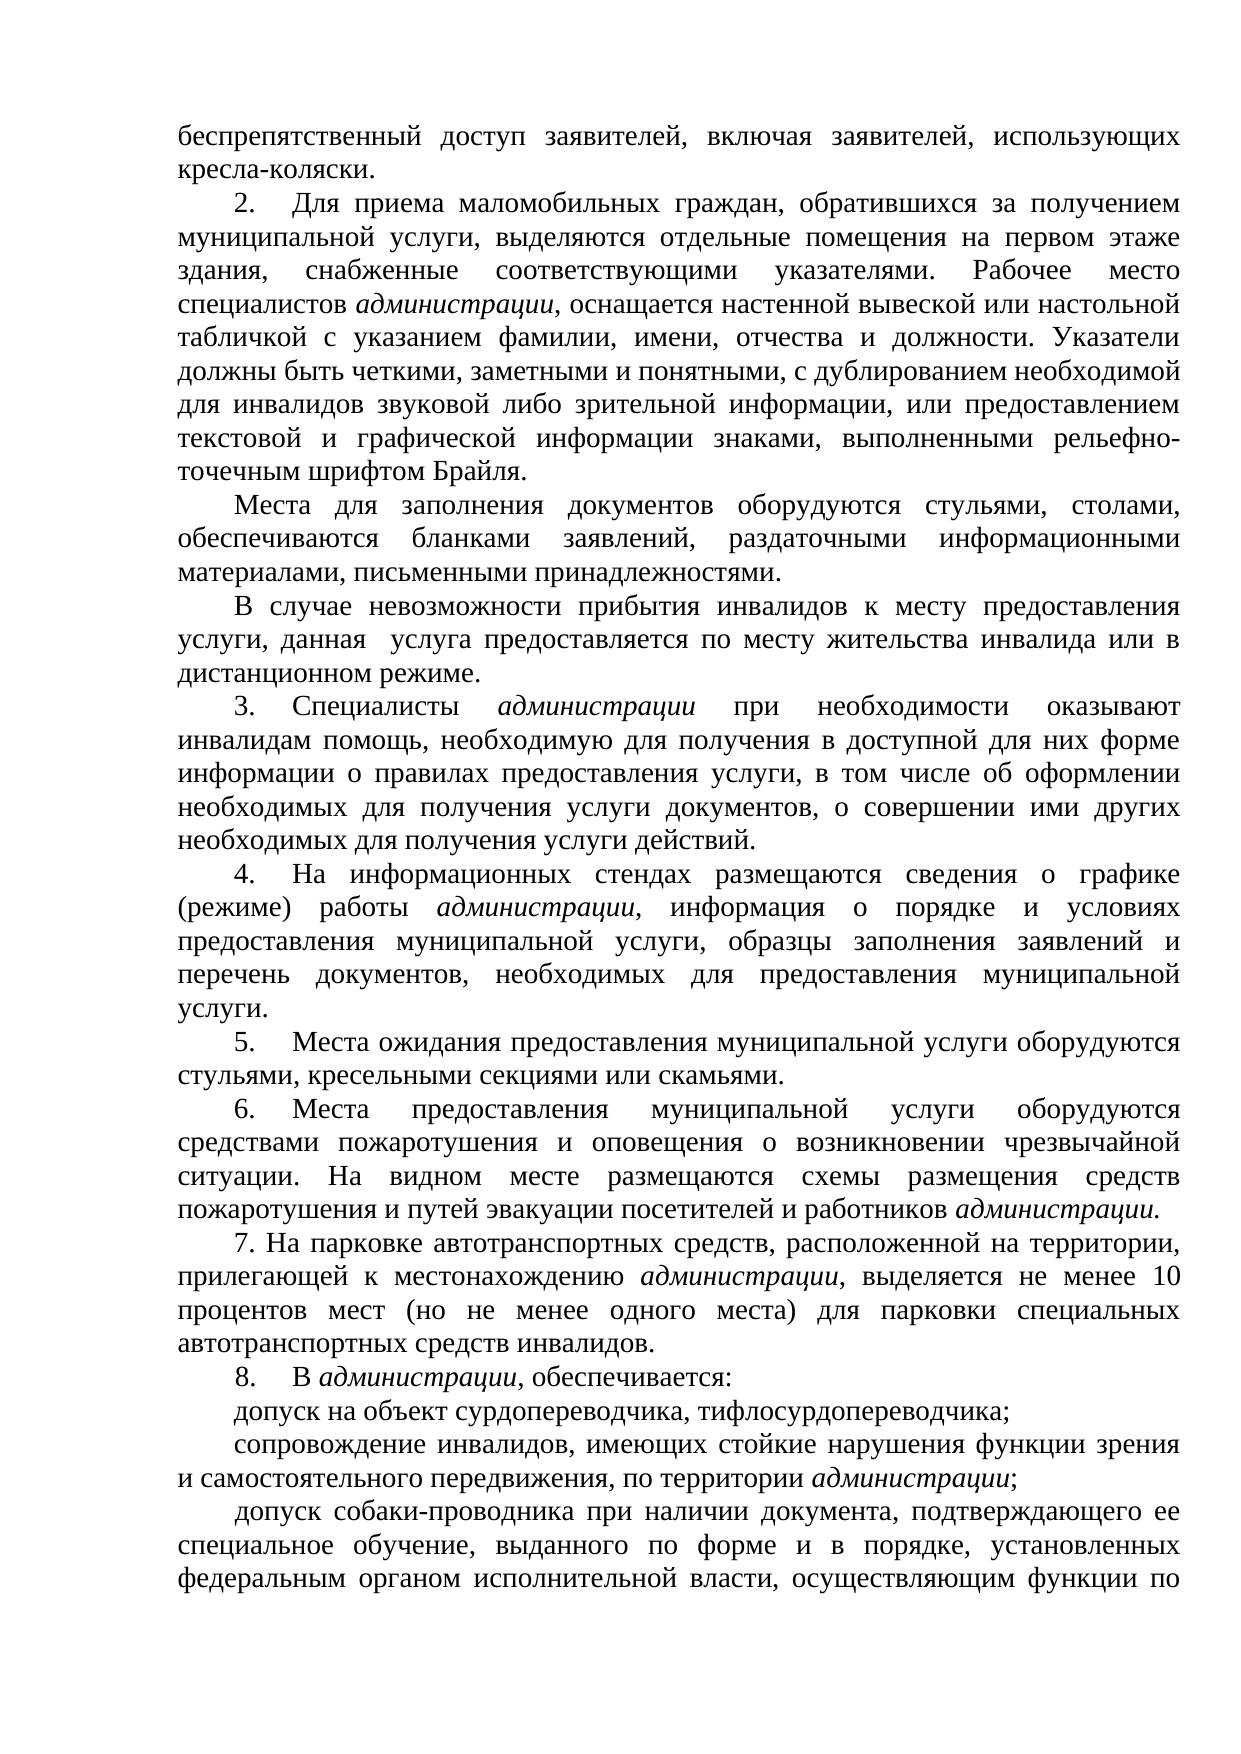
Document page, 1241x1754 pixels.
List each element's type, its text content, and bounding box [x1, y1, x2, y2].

text 5. Места ожидания предоставления муниципальной услуги оборудуются стульями, кресельными секциями или скамьями. [177, 1024, 1181, 1091]
text 3. Специалисты администрации при необходимости оказывают инвалидам помощь, необходимую для получения в доступной для них форме информации о правилах предоставления услуги, в том числе об оформлении необходимых для получения услуги документов, о совершении ими других необходимых для получения услуги действий. [177, 688, 1181, 856]
text 7. На парковке автотранспортных средств, расположенной на территории, прилегающей к местонахождению администрации, выделяется не менее 10 процентов мест (но не менее одного места) для парковки специальных автотранспортных средств инвалидов. [177, 1225, 1181, 1359]
text В случае невозможности прибытия инвалидов к месту предоставления услуги, данная услуга предоставляется по месту жительства инвалида или в дистанционном режиме. [177, 588, 1181, 688]
text 4. На информационных стендах размещаются сведения о графике (режиме) работы администрации, информация о порядке и условиях предоставления муниципальной услуги, образцы заполнения заявлений и перечень документов, необходимых для предоставления муниципальной услуги. [177, 856, 1181, 1024]
text сопровождение инвалидов, имеющих стойкие нарушения функции зрения и самостоятельного передвижения, по территории администрации; [177, 1426, 1181, 1493]
text 2. Для приема маломобильных граждан, обратившихся за получением муниципальной услуги, выделяются отдельные помещения на первом этаже здания, снабженные соответствующими указателями. Рабочее место специалистов администрации, оснащается настенной вывеской или настольной табличкой с указанием фамилии, имени, отчества и должности. Указатели должны быть четкими, заметными и понятными, с дублированием необходимой для инвалидов звуковой либо зрительной информации, или предоставлением текстовой и графической информации знаками, выполненными рельефно-точечным шрифтом Брайля. [177, 185, 1181, 487]
text Места для заполнения документов оборудуются стульями, столами, обеспечиваются бланками заявлений, раздаточными информационными материалами, письменными принадлежностями. [177, 487, 1181, 588]
text 8. В администрации, обеспечивается: [177, 1359, 1181, 1393]
text допуск на объект сурдопереводчика, тифлосурдопереводчика; [177, 1393, 1181, 1426]
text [177, 1493, 1181, 1594]
text 6. Места предоставления муниципальной услуги оборудуются средствами пожаротушения и оповещения о возникновении чрезвычайной ситуации. На видном месте размещаются схемы размещения средств пожаротушения и путей эвакуации посетителей и работников администрации. [177, 1091, 1181, 1225]
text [177, 118, 1181, 185]
